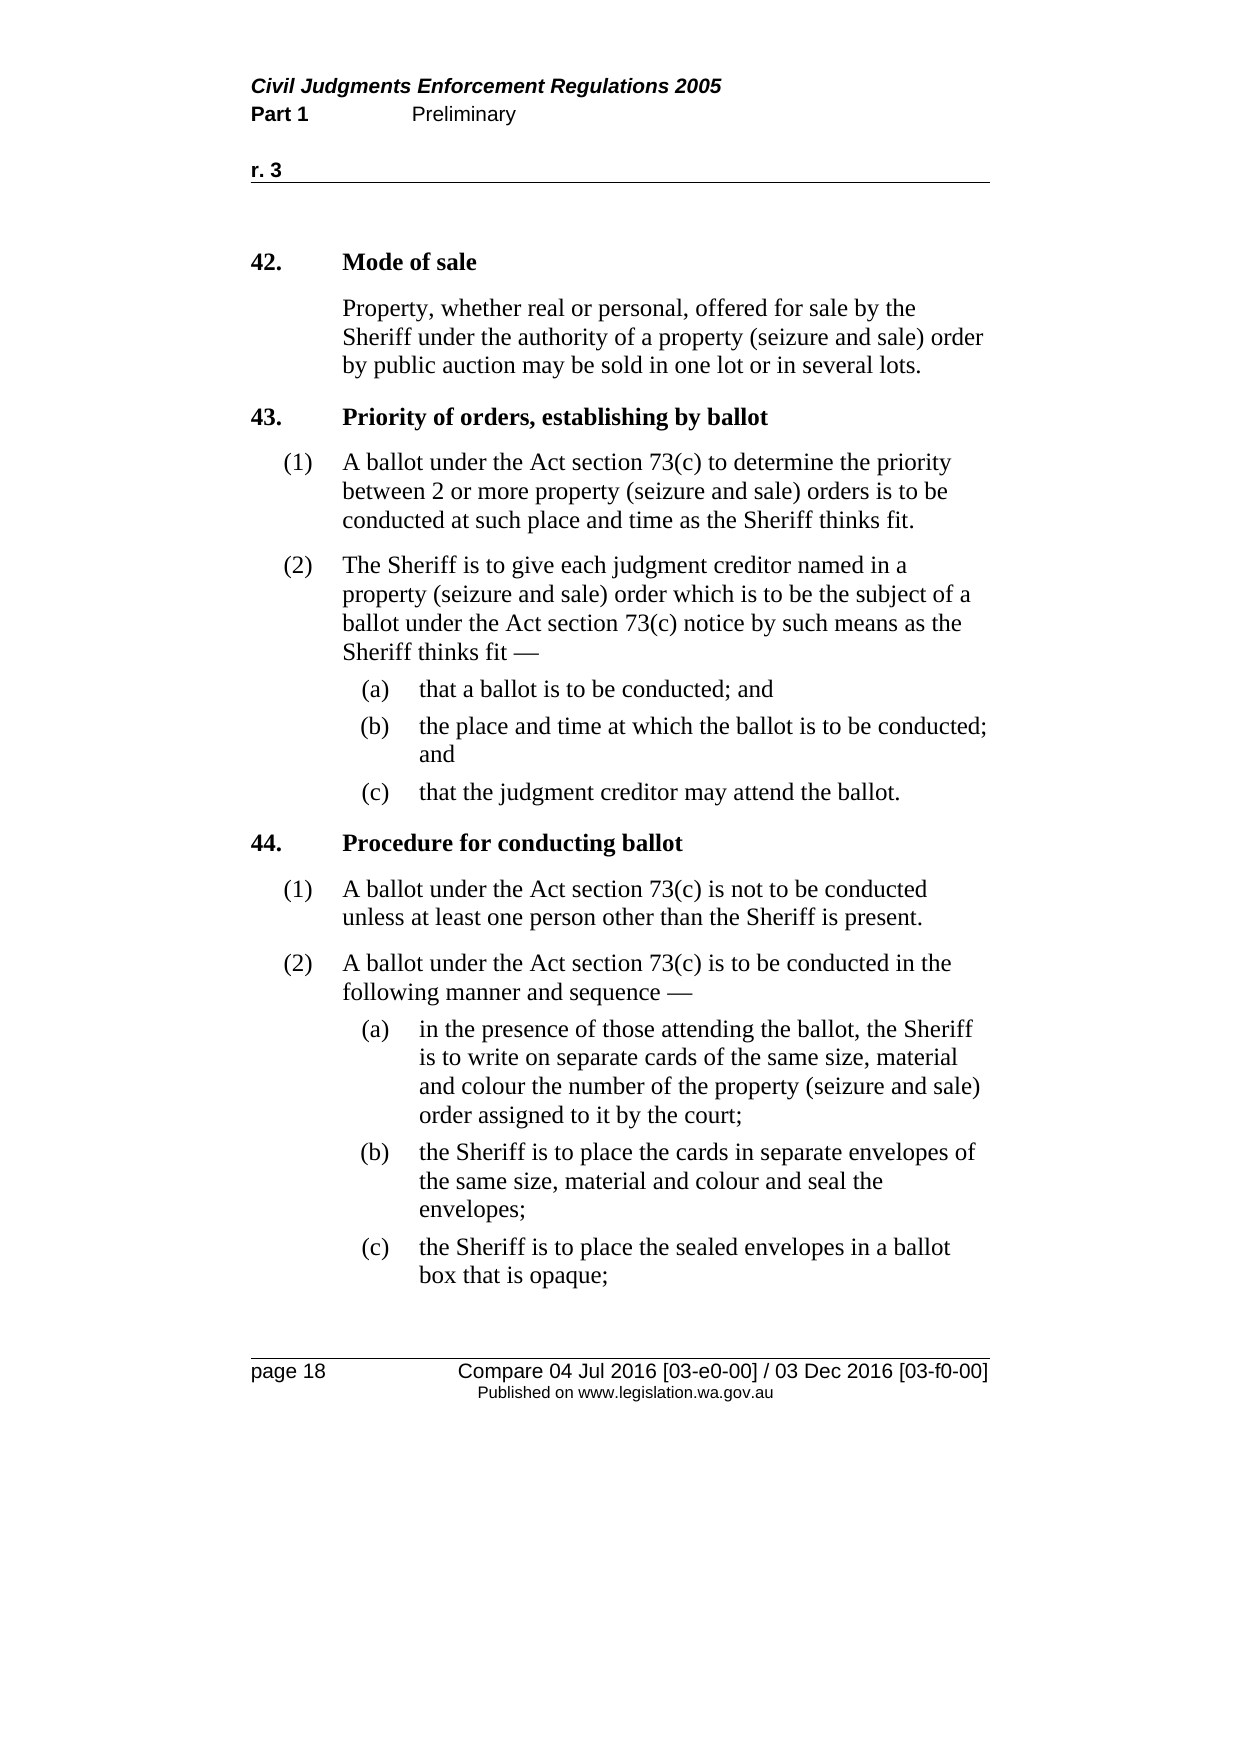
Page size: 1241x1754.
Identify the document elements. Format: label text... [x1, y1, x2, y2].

text (b) the Sheriff is to place the cards in separate envelopes of the same size, material and colour and seal the envelopes; [251, 1137, 990, 1223]
text (a) in the presence of those attending the ballot, the Sheriff is to write on separate cards of the same size, material and colour the number of the property (seizure and sale) order assigned to it by the court; [251, 1014, 990, 1129]
subtitle 42. Mode of sale [251, 247, 990, 276]
text (1) A ballot under the Act section 73(c) is not to be conducted unless at least one person other than the Sheriff is present. [251, 874, 990, 931]
text (a) that a ballot is to be conducted; and [251, 674, 990, 702]
text (c) the Sheriff is to place the sealed envelopes in a ballot box that is opaque; [251, 1232, 990, 1289]
text (2) The Sheriff is to give each judgment creditor named in a property (seizure and sale) order which is to be the subject of a ballot under the Act section 73(c) notice by such means as the Sheriff thinks fit — [251, 550, 990, 665]
text (1) A ballot under the Act section 73(c) to determine the priority between 2 or more property (seizure and sale) orders is to be conducted at such place and time as the Sheriff thinks fit. [251, 447, 990, 534]
text (b) the place and time at which the ballot is to be conducted; and [251, 711, 990, 768]
subtitle 44. Procedure for conducting ballot [251, 828, 990, 857]
text Property, whether real or personal, offered for sale by the Sheriff under the authority of a property (seizure and sale) order by public auction may be sold in one lot or in several lots. [251, 293, 990, 379]
text (2) A ballot under the Act section 73(c) is to be conducted in the following manner and sequence — [251, 948, 990, 1005]
subtitle 43. Priority of orders, establishing by ballot [251, 402, 990, 431]
text (c) that the judgment creditor may attend the ballot. [251, 777, 990, 805]
